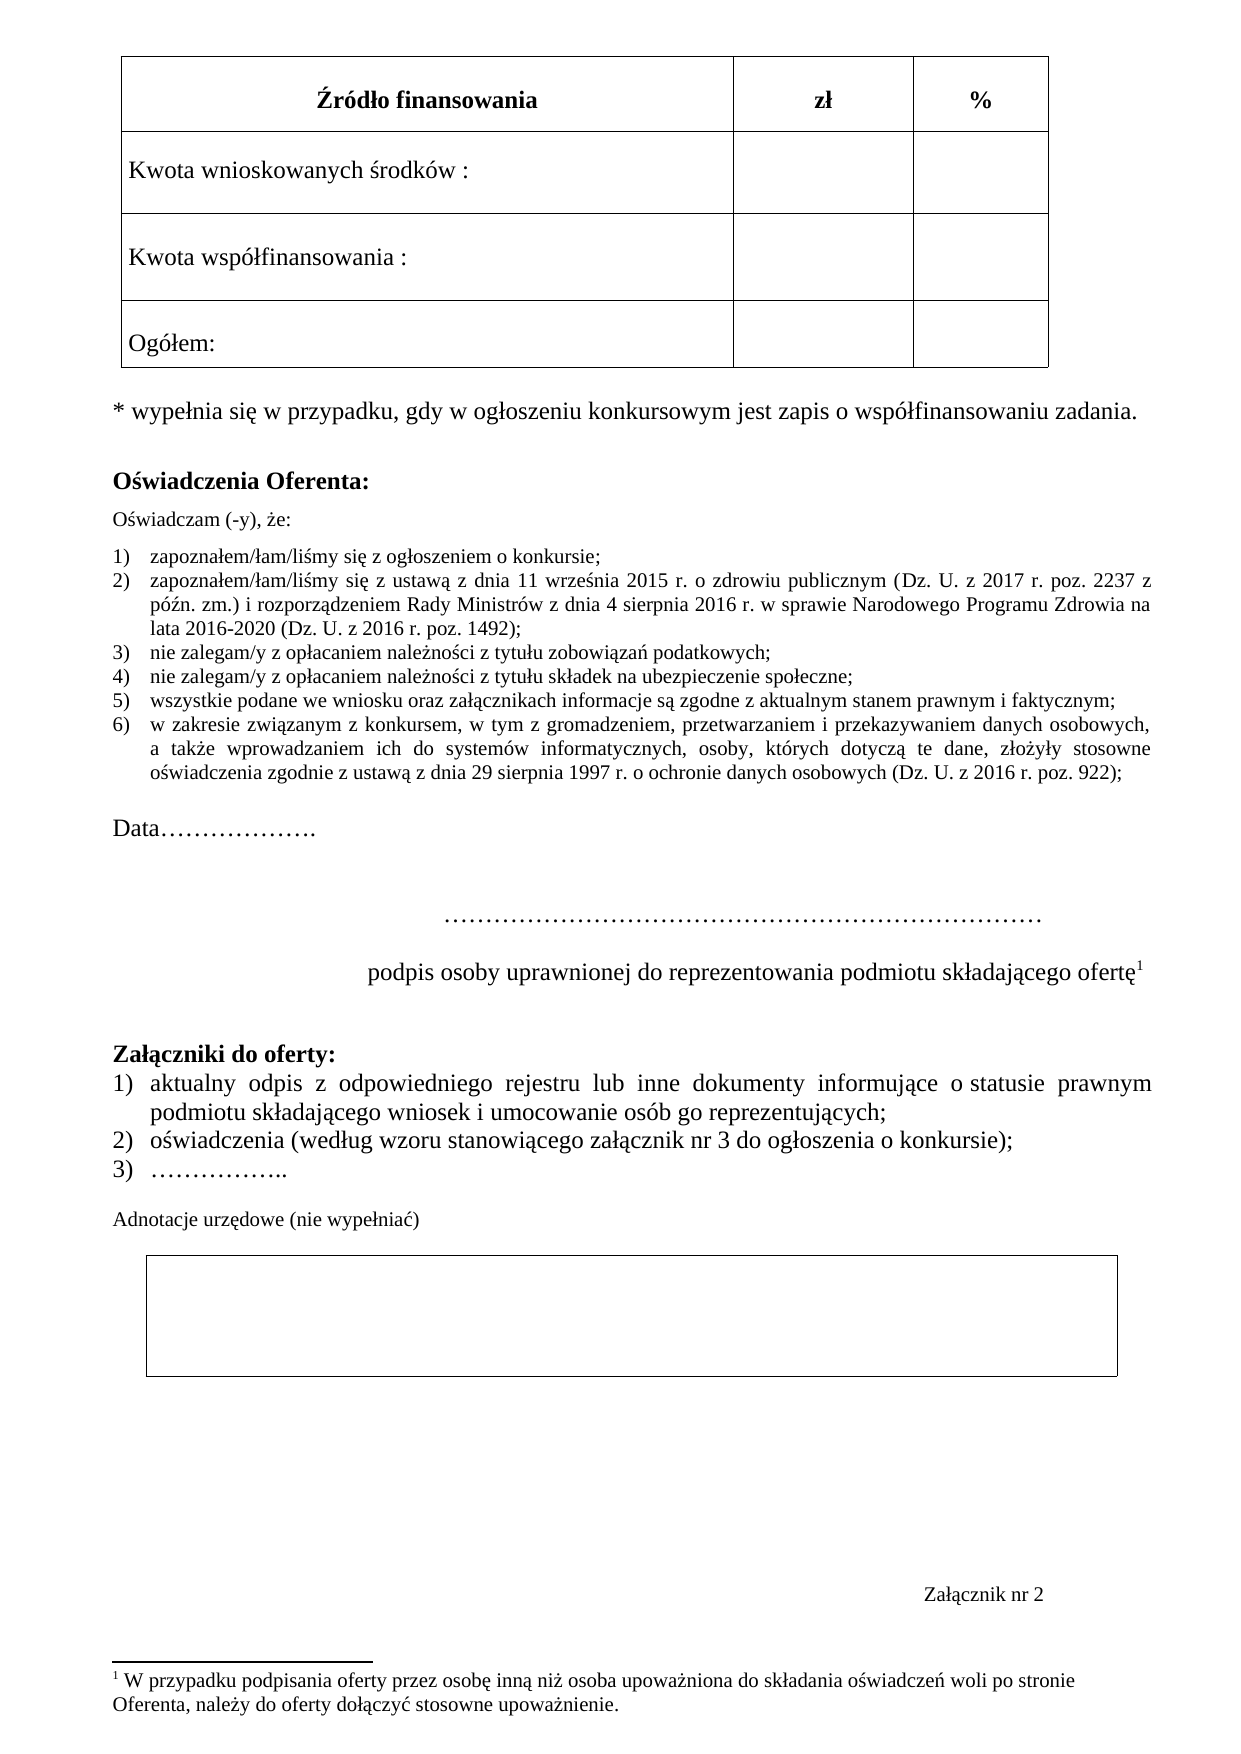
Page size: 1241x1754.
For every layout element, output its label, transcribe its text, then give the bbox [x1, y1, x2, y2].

table_cell Kwota wnioskowanych środków : [122, 132, 733, 213]
text podpis osoby uprawnionej do reprezentowania podmiotu składającego ofertę [260, 957, 1152, 985]
list nie zalegam/y z opłacaniem należności z tytułu zobowiązań podatkowych; [112, 640, 1152, 664]
list nie zalegam/y z opłacaniem należności z tytułu składek na ubezpieczenie społeczne; [112, 664, 1152, 688]
table_header Źródło finansowania [122, 57, 733, 131]
table_cell [734, 214, 913, 299]
table_cell [914, 132, 1048, 213]
table_cell Kwota współfinansowania : [122, 214, 733, 299]
text Załączniki do oferty: [112, 1039, 1152, 1068]
list …………….. [112, 1154, 1152, 1183]
list w zakresie związanym z konkursem, w tym z gromadzeniem, przetwarzaniem i przekazywaniem danych osobowych, a także wprowadzaniem ich do systemów informatycznych, osoby, których dotyczą te dane, złożyły stosowne oświadczenia zgodnie z ustawą z dnia 29 sierpnia 1997 r. o ochronie danych osobowych (Dz. U. z 2016 r. poz. 922); [112, 712, 1152, 784]
text Oświadczam (-y), że: [112, 507, 1152, 531]
table_cell Ogółem: [122, 301, 733, 367]
table_cell [914, 301, 1048, 367]
text Data………………. [112, 813, 1152, 842]
text ……………………………………………………………… [260, 899, 1152, 928]
table_header zł [734, 57, 913, 131]
text Oświadczenia Oferenta: [112, 466, 1152, 494]
list wszystkie podane we wniosku oraz załącznikach informacje są zgodne z aktualnym stanem prawnym i faktycznym; [112, 688, 1152, 712]
table_cell [734, 301, 913, 367]
list aktualny odpis z odpowiedniego rejestru lub inne dokumenty informujące o statusie prawnym podmiotu składającego wniosek i umocowanie osób go reprezentujących; [112, 1068, 1152, 1125]
text Adnotacje urzędowe (nie wypełniać) [112, 1207, 1152, 1231]
table_header % [914, 57, 1048, 131]
text Załącznik nr 2 [249, 1582, 1152, 1606]
text * wypełnia się w przypadku, gdy w ogłoszeniu konkursowym jest zapis o współfinansowaniu zadania. [112, 396, 1152, 424]
table_header [147, 1256, 1117, 1376]
list zapoznałem/łam/liśmy się z ogłoszeniem o konkursie; [112, 543, 1152, 568]
list oświadczenia (według wzoru stanowiącego załącznik nr 3 do ogłoszenia o konkursie); [112, 1125, 1152, 1154]
table_cell [914, 214, 1048, 299]
list zapoznałem/łam/liśmy się z ustawą z dnia 11 września 2015 r. o zdrowiu publicznym (Dz. U. z 2017 r. poz. 2237 z późn. zm.) i rozporządzeniem Rady Ministrów z dnia 4 sierpnia 2016 r. w sprawie Narodowego Programu Zdrowia na lata 2016-2020 (Dz. U. z 2016 r. poz. 1492); [112, 568, 1152, 640]
table_cell [734, 132, 913, 213]
